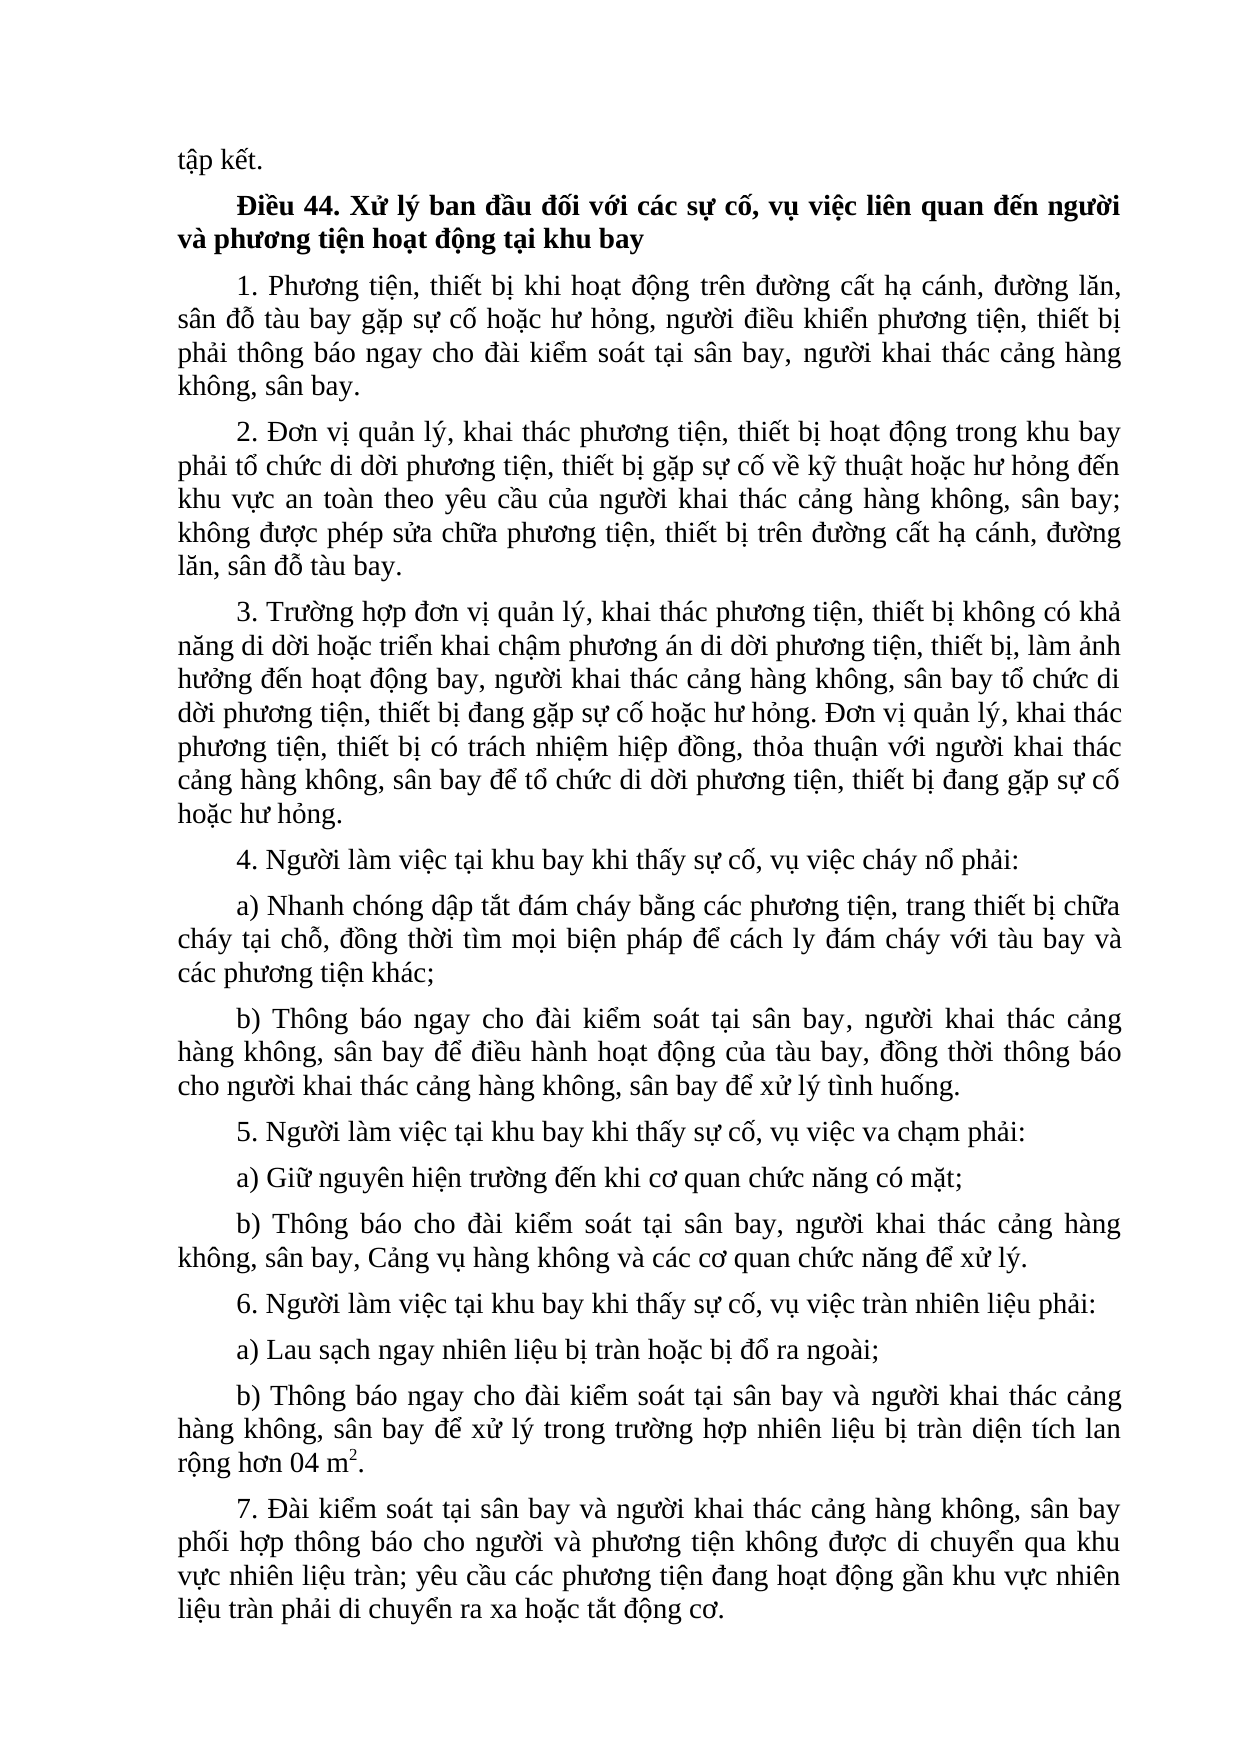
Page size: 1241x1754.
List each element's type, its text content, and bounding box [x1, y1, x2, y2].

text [177, 142, 1122, 176]
text b) Thông báo ngay cho đài kiểm soát tại sân bay, người khai thác cảng hàng không, sân bay để điều hành hoạt động của tàu bay, đồng thời thông báo cho người khai thác cảng hàng không, sân bay để xử lý tình huống. [177, 1001, 1122, 1102]
text b) Thông báo ngay cho đài kiểm soát tại sân bay và người khai thác cảng hàng không, sân bay để xử lý trong trường hợp nhiên liệu bị tràn diện tích lan rộng hơn 04 m2. [177, 1378, 1122, 1478]
text 1. Phương tiện, thiết bị khi hoạt động trên đường cất hạ cánh, đường lăn, sân đỗ tàu bay gặp sự cố hoặc hư hỏng, người điều khiển phương tiện, thiết bị phải thông báo ngay cho đài kiểm soát tại sân bay, người khai thác cảng hàng không, sân bay. [177, 268, 1122, 402]
subtitle Điều 44. Xử lý ban đầu đối với các sự cố, vụ việc liên quan đến người và phương tiện hoạt động tại khu bay [177, 188, 1122, 255]
text 4. Người làm việc tại khu bay khi thấy sự cố, vụ việc cháy nổ phải: [177, 842, 1122, 875]
text 7. Đài kiểm soát tại sân bay và người khai thác cảng hàng không, sân bay phối hợp thông báo cho người và phương tiện không được di chuyển qua khu vực nhiên liệu tràn; yêu cầu các phương tiện đang hoạt động gần khu vực nhiên liệu tràn phải di chuyển ra xa hoặc tắt động cơ. [177, 1491, 1122, 1625]
text b) Thông báo cho đài kiểm soát tại sân bay, người khai thác cảng hàng không, sân bay, Cảng vụ hàng không và các cơ quan chức năng để xử lý. [177, 1206, 1122, 1273]
text 5. Người làm việc tại khu bay khi thấy sự cố, vụ việc va chạm phải: [177, 1114, 1122, 1148]
text 3. Trường hợp đơn vị quản lý, khai thác phương tiện, thiết bị không có khả năng di dời hoặc triển khai chậm phương án di dời phương tiện, thiết bị, làm ảnh hưởng đến hoạt động bay, người khai thác cảng hàng không, sân bay tổ chức di dời phương tiện, thiết bị đang gặp sự cố hoặc hư hỏng. Đơn vị quản lý, khai thác phương tiện, thiết bị có trách nhiệm hiệp đồng, thỏa thuận với người khai thác cảng hàng không, sân bay để tổ chức di dời phương tiện, thiết bị đang gặp sự cố hoặc hư hỏng. [177, 594, 1122, 829]
text 2. Đơn vị quản lý, khai thác phương tiện, thiết bị hoạt động trong khu bay phải tổ chức di dời phương tiện, thiết bị gặp sự cố về kỹ thuật hoặc hư hỏng đến khu vực an toàn theo yêu cầu của người khai thác cảng hàng không, sân bay; không được phép sửa chữa phương tiện, thiết bị trên đường cất hạ cánh, đường lăn, sân đỗ tàu bay. [177, 414, 1122, 582]
text a) Lau sạch ngay nhiên liệu bị tràn hoặc bị đổ ra ngoài; [177, 1332, 1122, 1365]
text a) Giữ nguyên hiện trường đến khi cơ quan chức năng có mặt; [177, 1160, 1122, 1194]
text 6. Người làm việc tại khu bay khi thấy sự cố, vụ việc tràn nhiên liệu phải: [177, 1286, 1122, 1319]
text a) Nhanh chóng dập tắt đám cháy bằng các phương tiện, trang thiết bị chữa cháy tại chỗ, đồng thời tìm mọi biện pháp để cách ly đám cháy với tàu bay và các phương tiện khác; [177, 888, 1122, 988]
